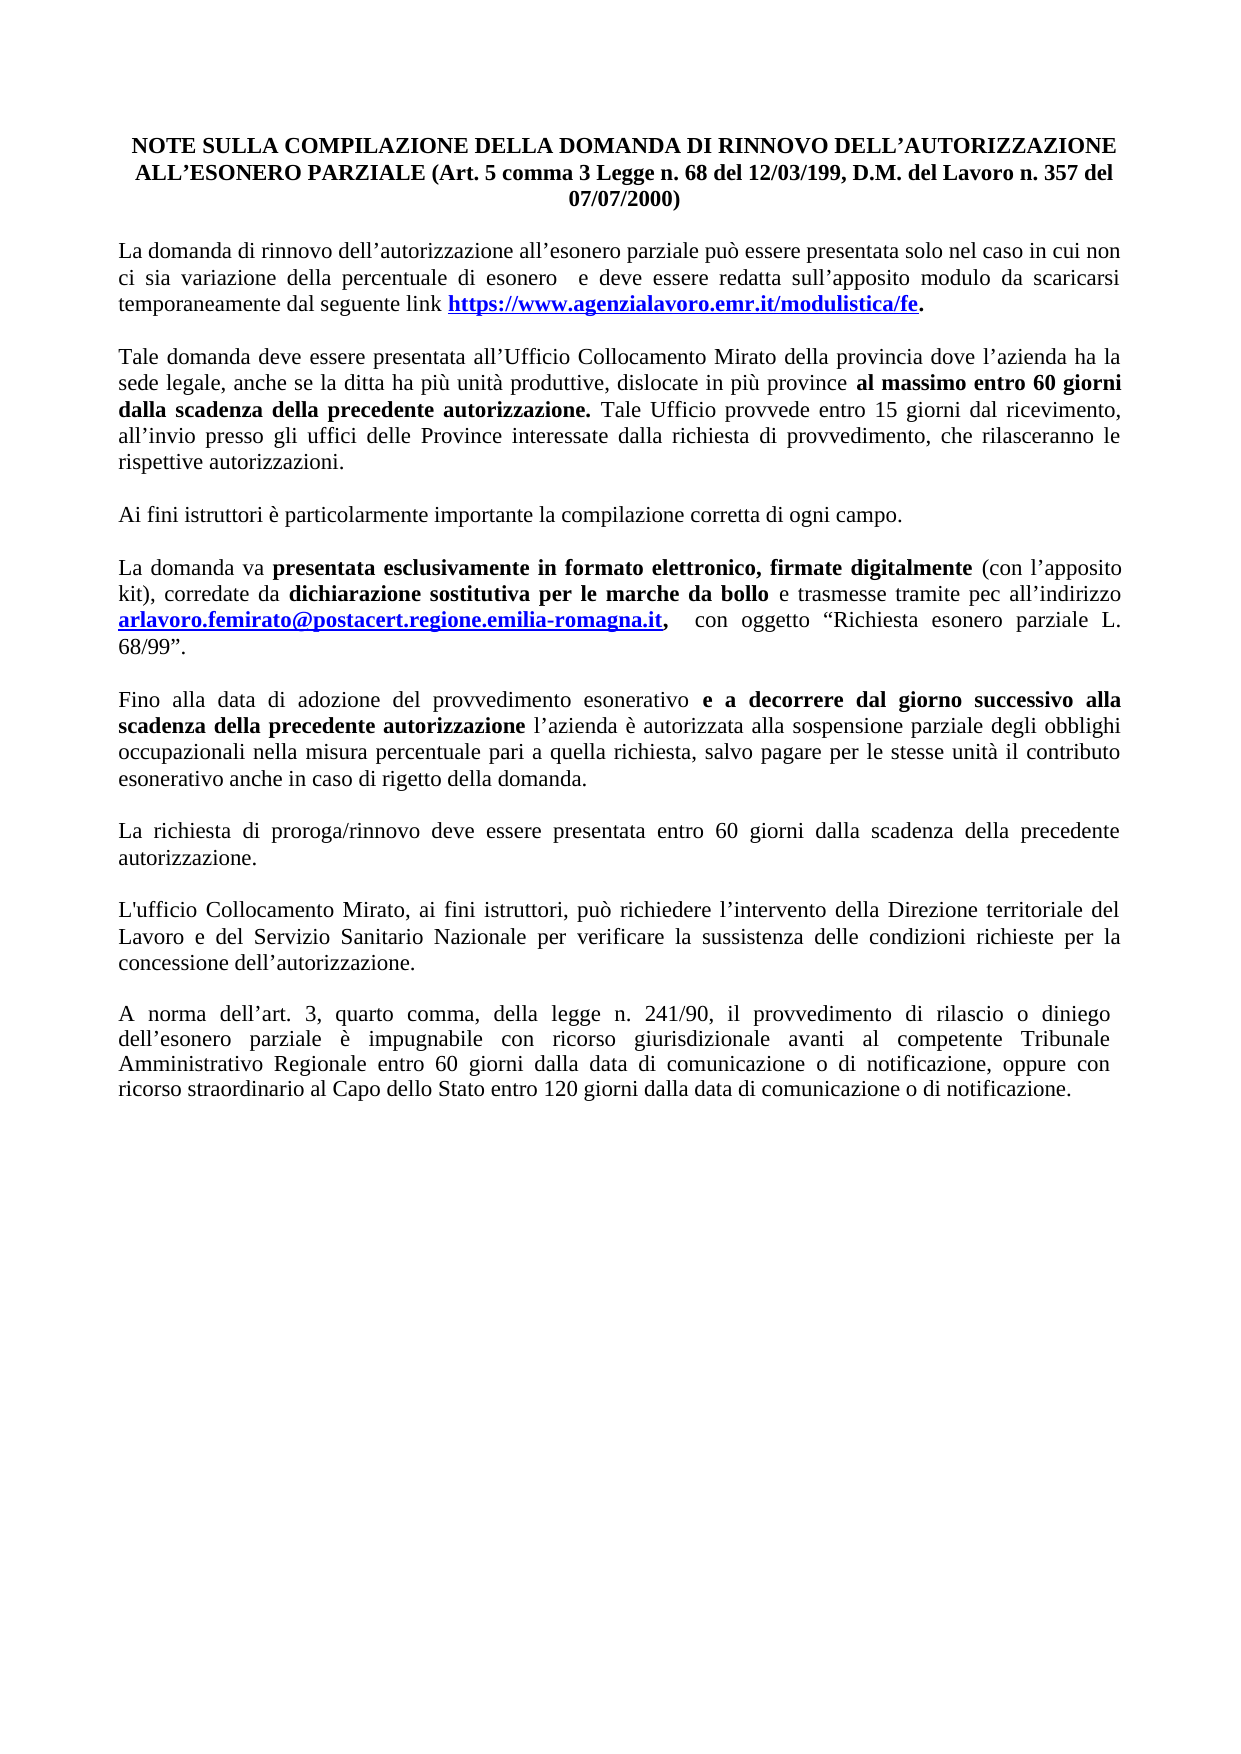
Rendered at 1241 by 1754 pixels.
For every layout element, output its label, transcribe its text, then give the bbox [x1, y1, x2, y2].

text La domanda di rinnovo dell’autorizzazione all’esonero parziale può essere presentata solo nel caso in cui non ci sia variazione della percentuale di esonero e deve essere redatta sull’apposito modulo da scaricarsi temporaneamente dal seguente link https://www.agenzialavoro.emr.it/modulistica/fe. [118, 238, 1122, 317]
text La domanda va presentata esclusivamente in formato elettronico, firmate digitalmente (con l’apposito kit), corredate da dichiarazione sostitutiva per le marche da bollo e trasmesse tramite pec all’indirizzo arlavoro.femirato@postacert.regione.emilia-romagna.it, con oggetto “Richiesta esonero parziale L. 68/99”. [118, 554, 1122, 659]
text Tale domanda deve essere presentata all’Ufficio Collocamento Mirato della provincia dove l’azienda ha la sede legale, anche se la ditta ha più unità produttive, dislocate in più province al massimo entro 60 giorni dalla scadenza della precedente autorizzazione. Tale Ufficio provvede entro 15 giorni dal ricevimento, all’invio presso gli uffici delle Province interessate dalla richiesta di provvedimento, che rilasceranno le rispettive autorizzazioni. [118, 343, 1122, 475]
text A norma dell’art. 3, quarto comma, della legge n. 241/90, il provvedimento di rilascio o diniego dell’esonero parziale è impugnabile con ricorso giurisdizionale avanti al competente Tribunale Amministrativo Regionale entro 60 giorni dalla data di comunicazione o di notificazione, oppure con ricorso straordinario al Capo dello Stato entro 120 giorni dalla data di comunicazione o di notificazione. [118, 1002, 1112, 1102]
text Fino alla data di adozione del provvedimento esonerativo e a decorrere dal giorno successivo alla scadenza della precedente autorizzazione l’azienda è autorizzata alla sospensione parziale degli obblighi occupazionali nella misura percentuale pari a quella richiesta, salvo pagare per le stesse unità il contributo esonerativo anche in caso di rigetto della domanda. [118, 686, 1122, 791]
text NOTE SULLA COMPILAZIONE DELLA DOMANDA DI RINNOVO DELL’AUTORIZZAZIONE ALL’ESONERO PARZIALE (Art. 5 comma 3 Legge n. 68 del 12/03/199, D.M. del Lavoro n. 357 del 07/07/2000) [118, 132, 1131, 211]
text L'ufficio Collocamento Mirato, ai fini istruttori, può richiedere l’intervento della Direzione territoriale del Lavoro e del Servizio Sanitario Nazionale per verificare la sussistenza delle condizioni richieste per la concessione dell’autorizzazione. [118, 896, 1122, 976]
text La richiesta di proroga/rinnovo deve essere presentata entro 60 giorni dalla scadenza della precedente autorizzazione. [118, 817, 1122, 870]
text Ai fini istruttori è particolarmente importante la compilazione corretta di ogni campo. [118, 501, 1122, 527]
